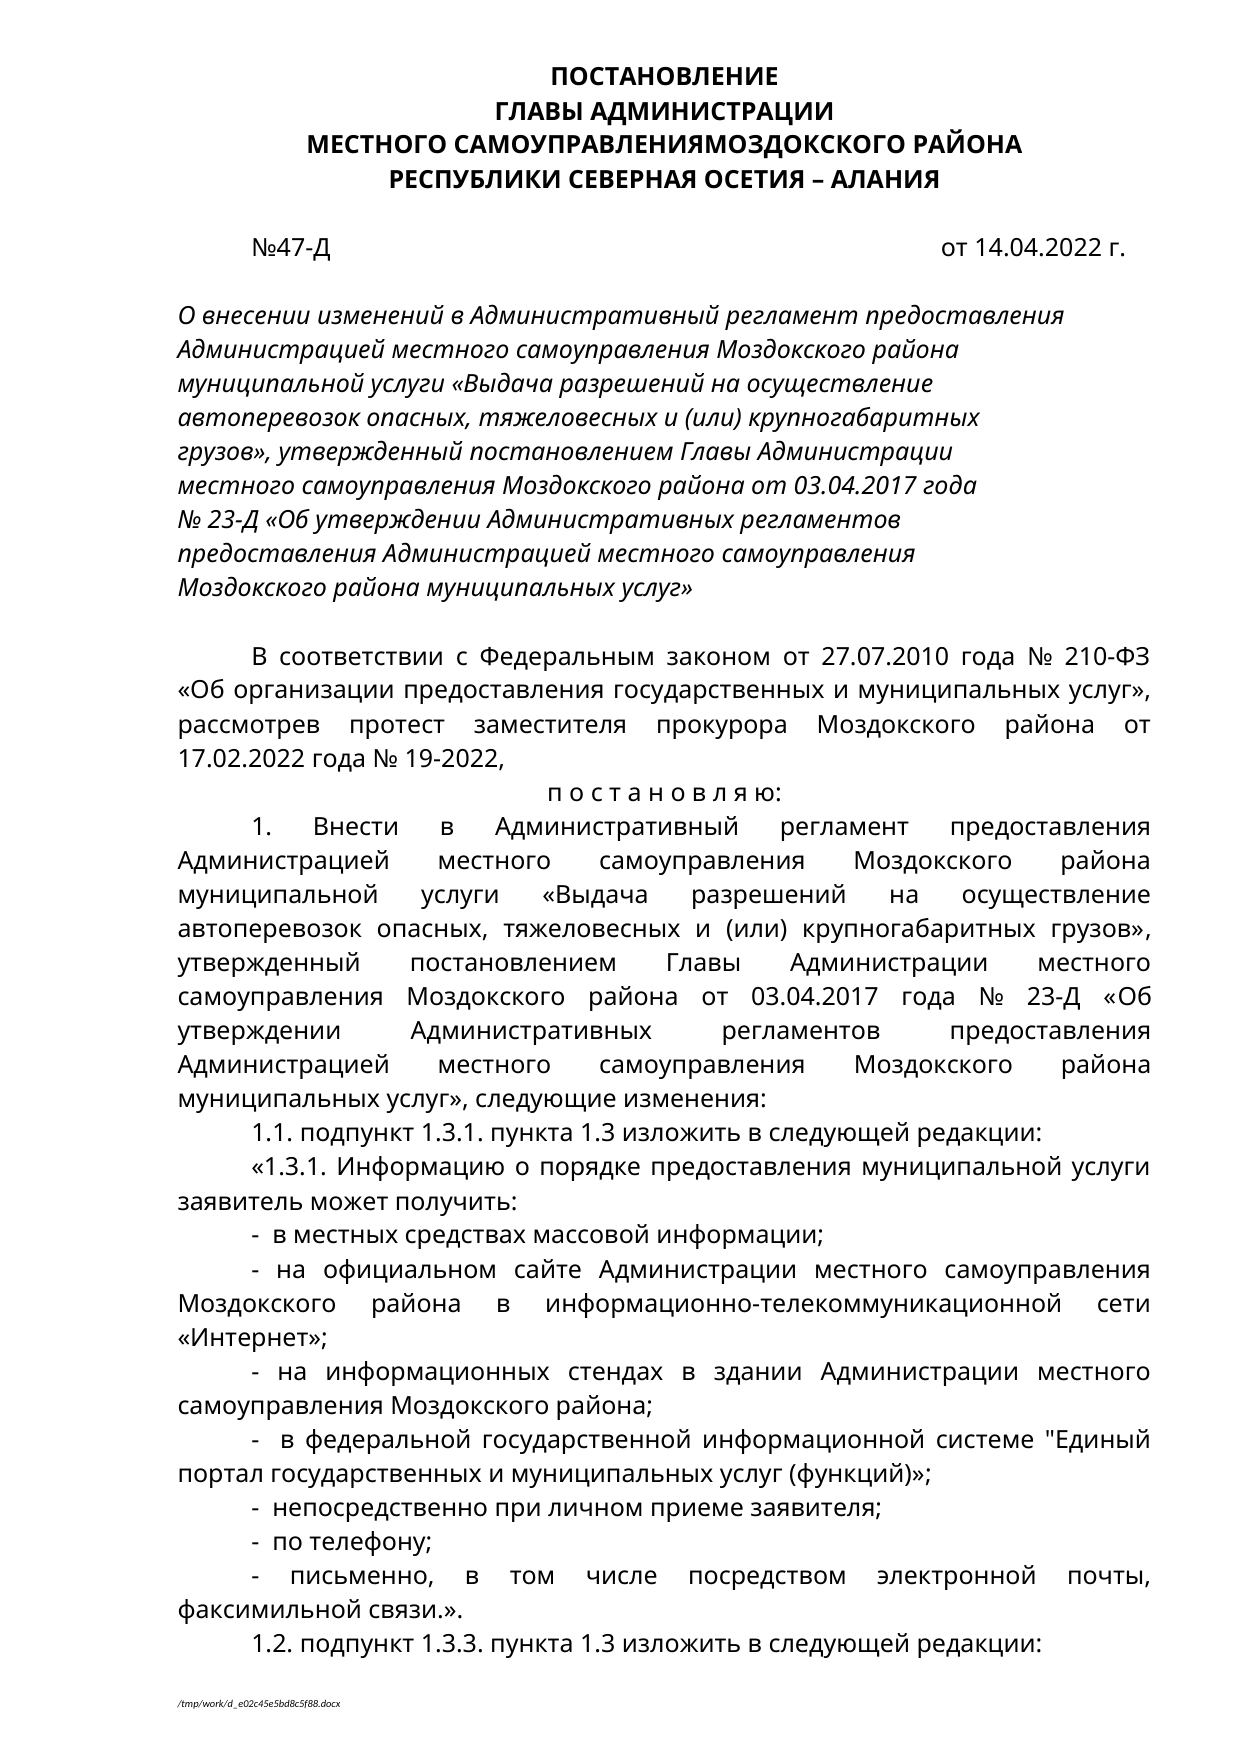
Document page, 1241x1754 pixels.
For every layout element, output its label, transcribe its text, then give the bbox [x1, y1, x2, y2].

text «1.3.1. Информацию о порядке предоставления муниципальной услуги заявитель может получить: [177, 1149, 1152, 1217]
text О внесении изменений в Административный регламент предоставления Администрацией местного самоуправления Моздокского района [177, 297, 1152, 366]
text №47-Д от 14.04.2022 г. [177, 229, 1152, 263]
text Моздокского района муниципальных услуг» [177, 570, 1152, 604]
text автоперевозок опасных, тяжеловесных и (или) крупногабаритных [177, 400, 1152, 434]
text 1.1. подпункт 1.3.1. пункта 1.3 изложить в следующей редакции: [177, 1115, 1152, 1149]
text РЕСПУБЛИКИ СЕВЕРНАЯ ОСЕТИЯ – АЛАНИЯ [177, 161, 1152, 195]
text грузов», утвержденный постановлением Главы Администрации [177, 434, 1152, 468]
text - на информационных стендах в здании Администрации местного самоуправления Моздокского района; [177, 1353, 1152, 1422]
text - в федеральной государственной информационной системе "Единый портал государственных и муниципальных услуг (функций)»; [177, 1422, 1152, 1490]
text - по телефону; [177, 1524, 1152, 1558]
text № 23-Д «Об утверждении Административных регламентов [177, 502, 1152, 536]
text В соответствии с Федеральным законом от 27.07.2010 года № 210-ФЗ «Об организации предоставления государственных и муниципальных услуг», рассмотрев протест заместителя прокурора Моздокского района от 17.02.2022 года № 19-2022, [177, 638, 1152, 774]
text МЕСТНОГО САМОУПРАВЛЕНИЯМОЗДОКСКОГО РАЙОНА [177, 127, 1152, 161]
text местного самоуправления Моздокского района от 03.04.2017 года [177, 468, 1152, 502]
text ГЛАВЫ АДМИНИСТРАЦИИ [177, 93, 1152, 127]
text - непосредственно при личном приеме заявителя; [177, 1490, 1152, 1524]
text ПОСТАНОВЛЕНИЕ [177, 59, 1152, 93]
text предоставления Администрацией местного самоуправления [177, 536, 1152, 570]
text п о с т а н о в л я ю: [177, 774, 1152, 808]
text - на официальном сайте Администрации местного самоуправления Моздокского района в информационно-телекоммуникационной сети «Интернет»; [177, 1251, 1152, 1353]
text - письменно, в том числе посредством электронной почты, факсимильной связи.». [177, 1558, 1152, 1626]
text - в местных средствах массовой информации; [177, 1217, 1152, 1251]
text 1.2. подпункт 1.3.3. пункта 1.3 изложить в следующей редакции: [177, 1626, 1152, 1660]
text муниципальной услуги «Выдача разрешений на осуществление [177, 366, 1152, 400]
text 1. Внести в Административный регламент предоставления Администрацией местного самоуправления Моздокского района муниципальной услуги «Выдача разрешений на осуществление автоперевозок опасных, тяжеловесных и (или) крупногабаритных грузов», утвержденный постановлением Главы Администрации местного самоуправления Моздокского района от 03.04.2017 года № 23-Д «Об утверждении Административных регламентов предоставления Администрацией местного самоуправления Моздокского района муниципальных услуг», следующие изменения: [177, 808, 1152, 1115]
